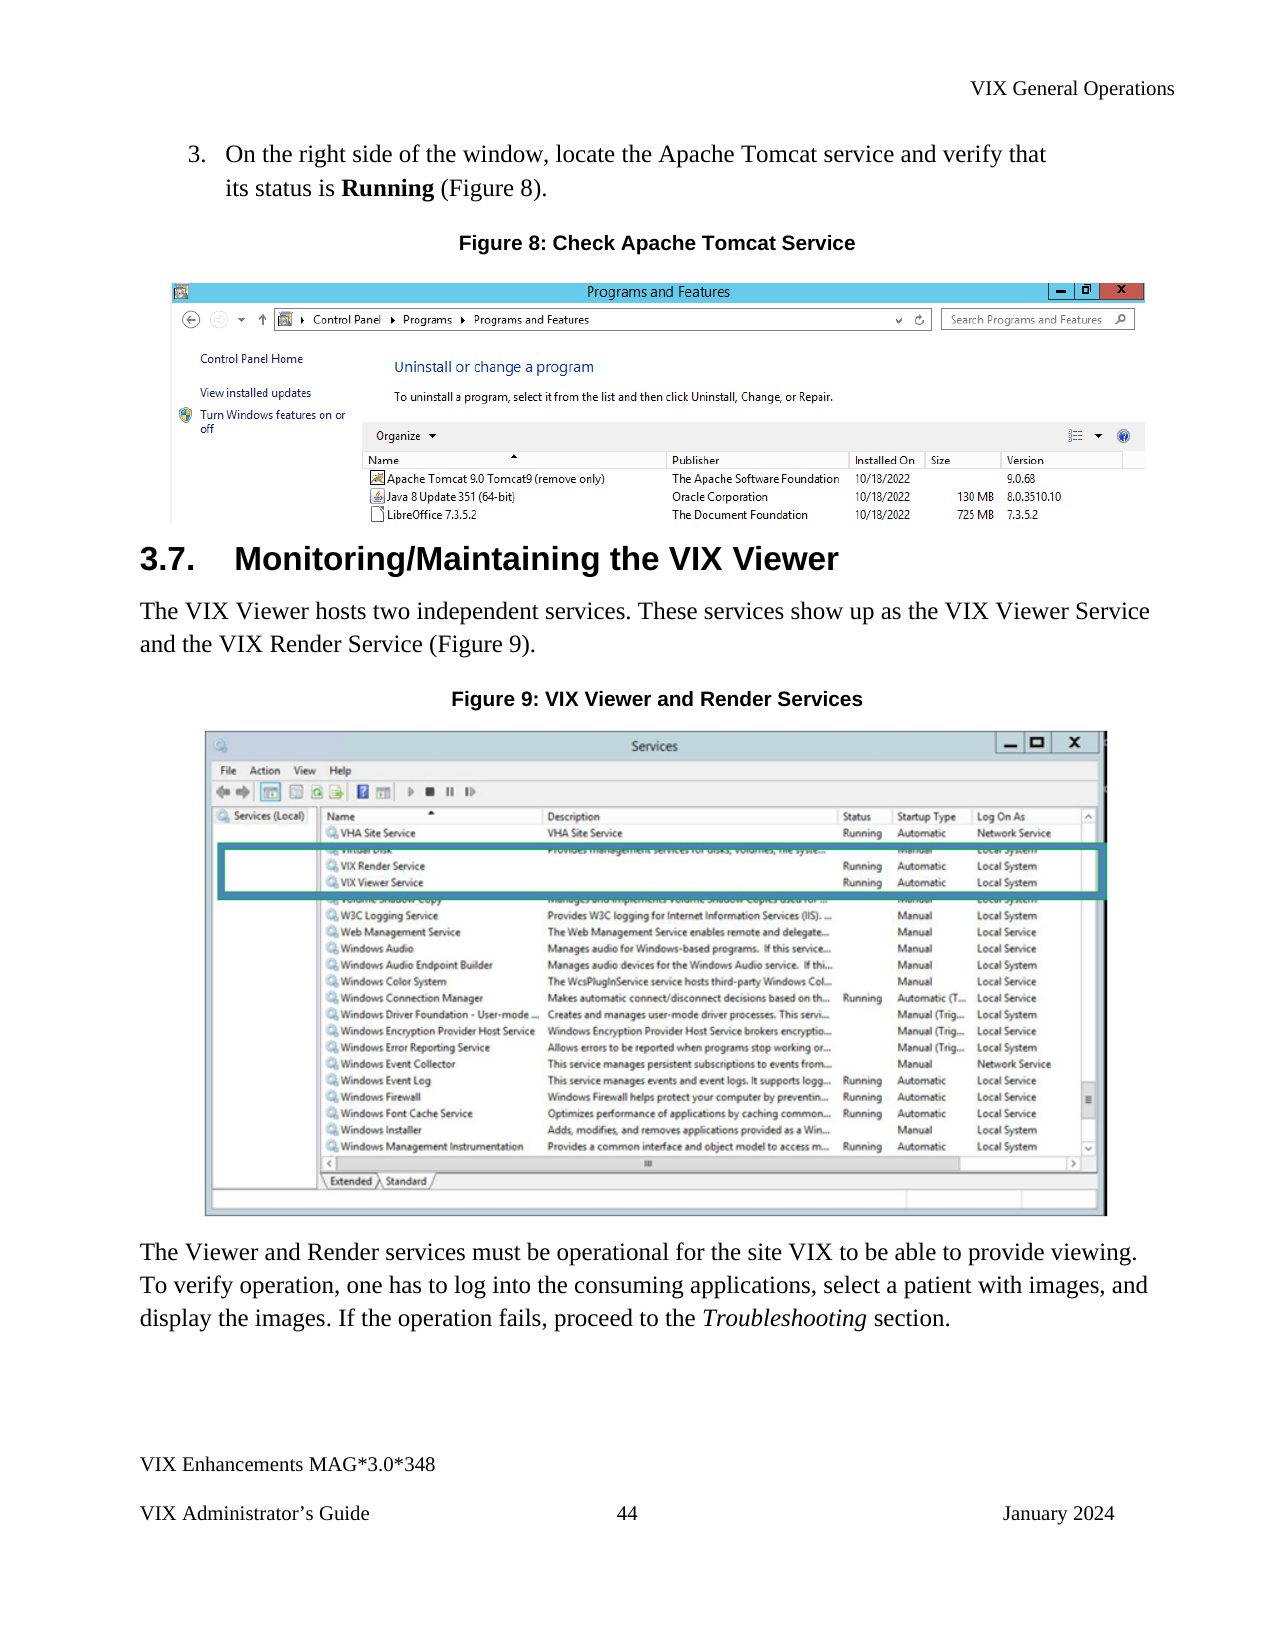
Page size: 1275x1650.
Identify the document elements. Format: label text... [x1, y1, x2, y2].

text Figure 9: VIX Viewer and Render Services [139, 687, 1175, 711]
subtitle Monitoring/Maintaining the VIX Viewer [139, 539, 1175, 578]
picture [200, 726, 1111, 1220]
list On the right side of the window, locate the Apache Tomcat service and verify that its status is Running (Figure 8). [188, 139, 1076, 201]
text The Viewer and Render services must be operational for the site VIX to be able to provide viewing. To verify operation, one has to log into the consuming applications, select a patient with images, and display the images. If the operation fails, proceed to the Troubleshooting section. [139, 1237, 1171, 1332]
text Figure 8: Check Apache Tomcat Service [139, 231, 1175, 254]
text The VIX Viewer hosts two independent services. These services show up as the VIX Viewer Service and the VIX Render Service (Figure 9). [139, 596, 1171, 658]
picture [169, 283, 1145, 524]
